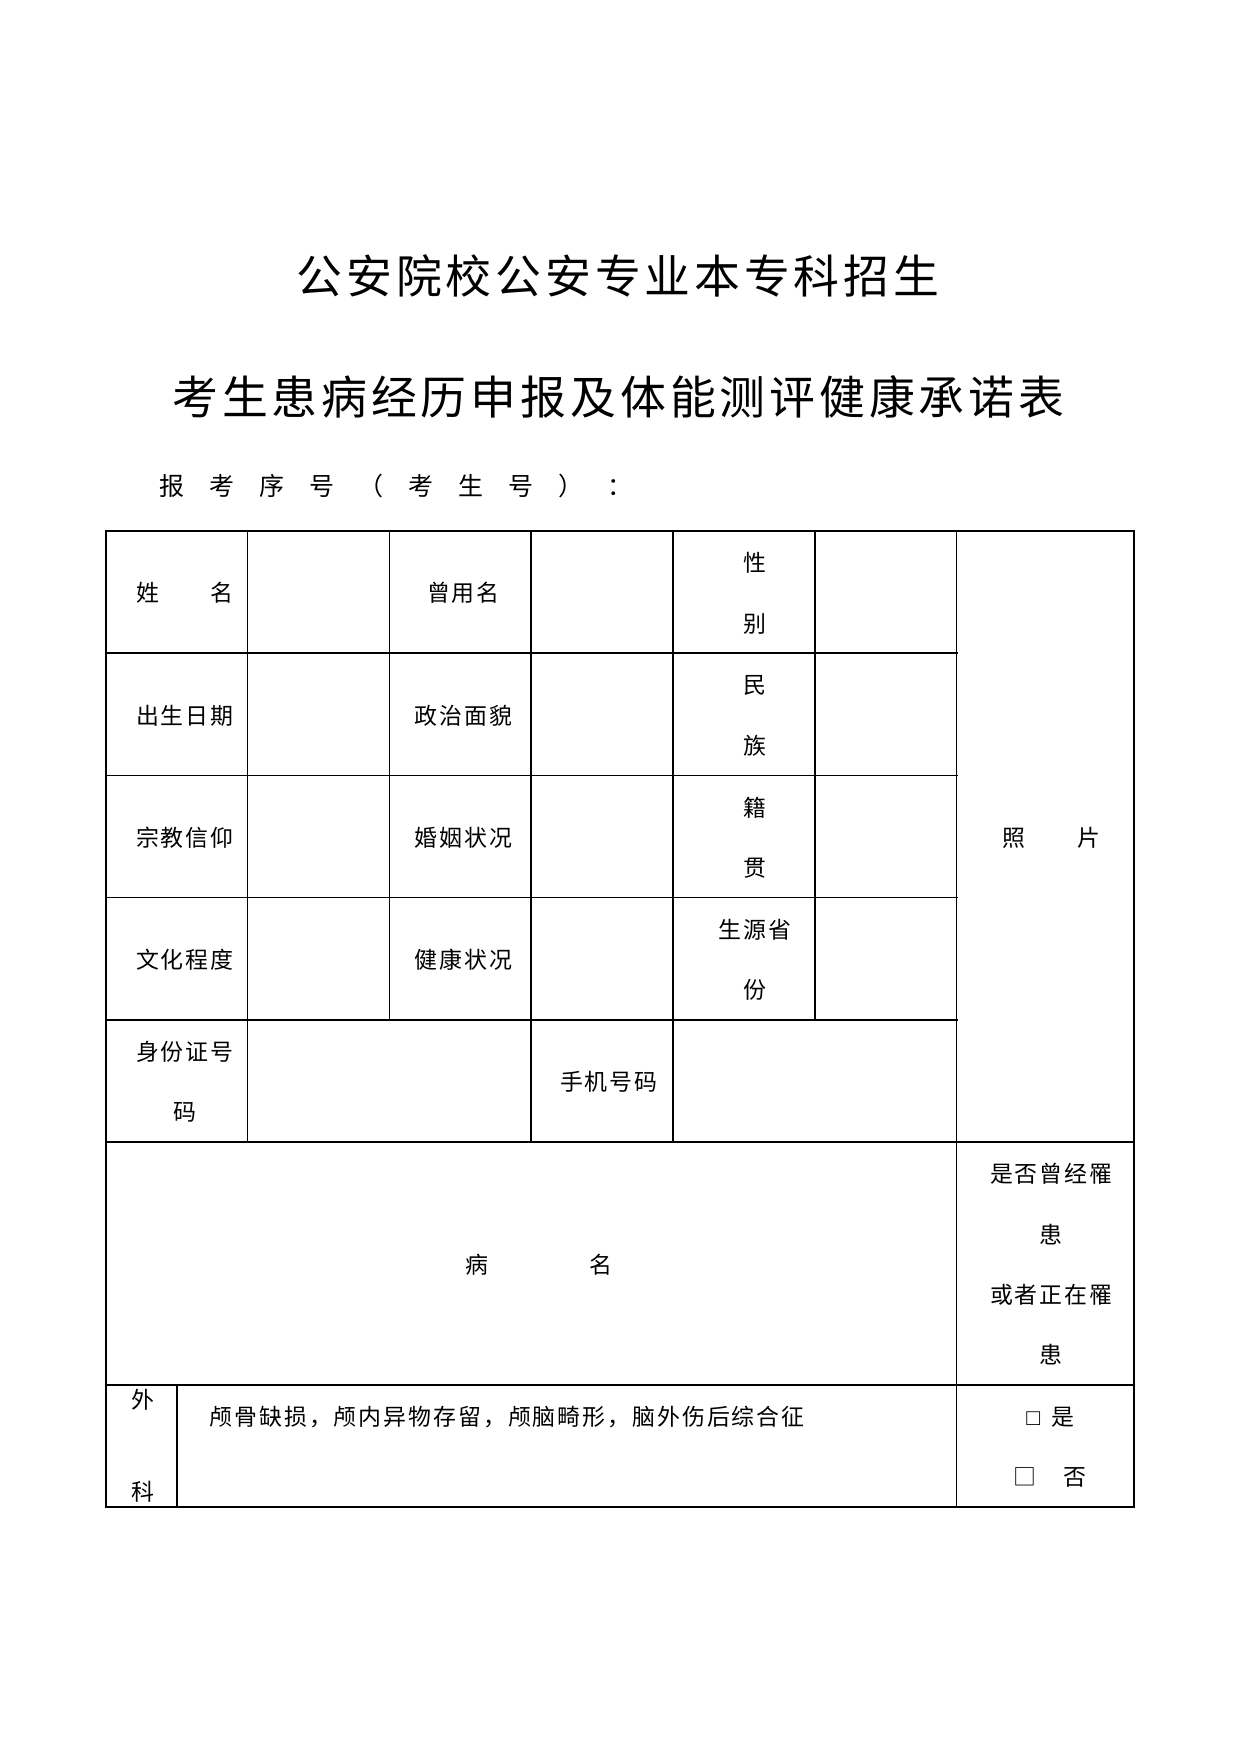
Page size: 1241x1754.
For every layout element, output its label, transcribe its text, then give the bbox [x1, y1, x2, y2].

table_cell [248, 776, 389, 897]
table_cell 生源省份 [674, 898, 814, 1019]
table_cell 宗教信仰 [107, 776, 247, 897]
text 公安院校公安专业本专科招生 [110, 213, 1130, 334]
table_cell [816, 776, 956, 897]
table_cell 文化程度 [107, 898, 247, 1019]
table_header 照 片 [957, 532, 1133, 1141]
table_cell [532, 898, 672, 1019]
table_header [248, 532, 389, 652]
table_cell 是否曾经罹患 或者正在罹患 [957, 1143, 1133, 1384]
table_cell □ 是 □ 否 [957, 1386, 1133, 1506]
table_header [816, 532, 956, 652]
table_header 性 别 [674, 532, 814, 652]
text 考生患病经历申报及体能测评健康承诺表 [110, 334, 1130, 455]
table_cell [248, 654, 389, 774]
table_cell [674, 1021, 956, 1141]
text 报考序号（考生号）： [110, 455, 1130, 515]
table_cell 身份证号码 [107, 1021, 247, 1141]
table_cell [532, 776, 672, 897]
table_cell [248, 898, 389, 1019]
table_cell [532, 654, 672, 774]
table_cell 颅骨缺损，颅内异物存留，颅脑畸形，脑外伤后综合征 [178, 1386, 956, 1506]
table_header 曾用名 [390, 532, 530, 652]
table_cell 出生日期 [107, 654, 247, 774]
table_cell [816, 654, 956, 774]
table_cell 民 族 [674, 654, 814, 774]
table_cell [248, 1021, 530, 1141]
table_cell [816, 898, 956, 1019]
table_cell 健康状况 [390, 898, 530, 1019]
table_cell 婚姻状况 [390, 776, 530, 897]
table_cell 外 科 [107, 1386, 176, 1506]
table_header 姓 名 [107, 532, 247, 652]
table_cell 病 名 [107, 1143, 956, 1384]
table_cell 手机号码 [532, 1021, 672, 1141]
table_header [532, 532, 672, 652]
table_cell 政治面貌 [390, 654, 530, 774]
table_cell 籍 贯 [674, 776, 814, 897]
